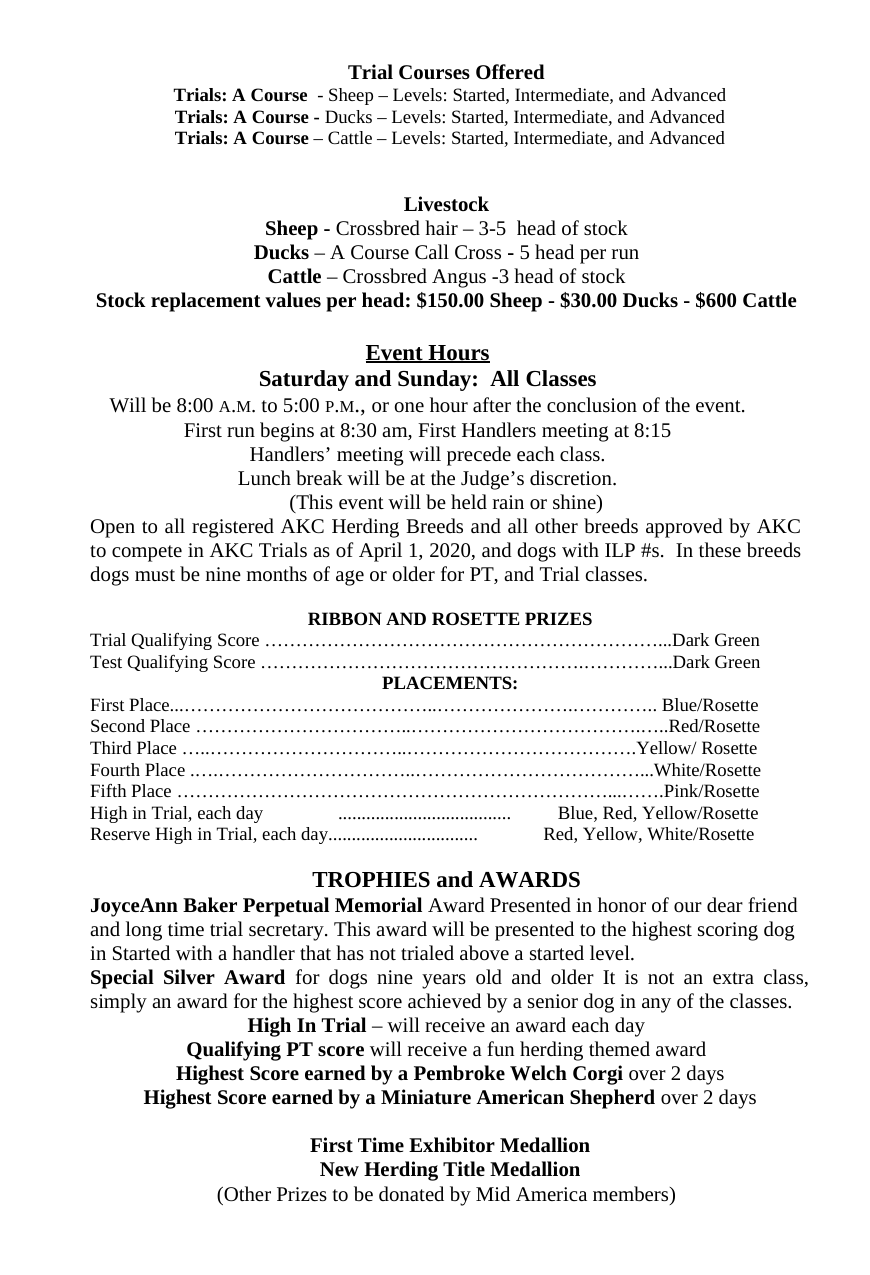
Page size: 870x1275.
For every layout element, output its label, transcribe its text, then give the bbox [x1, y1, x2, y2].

list Event Hours [52, 338, 802, 365]
text Ducks – A Course Call Cross - 5 head per run [90, 240, 802, 264]
text Special Silver Award for dogs nine years old and older It is not an extra class, simply an award for the highest score achieved by a senior dog in any of the classes. [90, 965, 810, 1013]
text Highest Score earned by a Pembroke Welch Corgi over 2 days [90, 1061, 810, 1085]
list Handlers’ meeting will precede each class. [52, 442, 802, 466]
text Third Place …..…………………………..……………………………….Yellow/ Rosette [90, 737, 810, 758]
list First run begins at 8:30 am, First Handlers meeting at 8:15 [52, 418, 802, 442]
text Second Place ……………………………..……………………………….…..Red/Rosette [90, 715, 810, 737]
text First Place...…………………………………..………………….………….. Blue/Rosette [90, 694, 810, 715]
list Will be 8:00 a.m. to 5:00 p.m., or one hour after the conclusion of the event. [52, 391, 802, 418]
text Fifth Place ……………………………………………………………...…….Pink/Rosette [90, 780, 810, 802]
text PLACEMENTS: [90, 672, 810, 694]
text New Herding Title Medallion [90, 1157, 810, 1181]
text Highest Score earned by a Miniature American Shepherd over 2 days [90, 1085, 810, 1109]
text RIBBON AND ROSETTE PRIZES [90, 608, 810, 629]
text High in Trial, each day ..................................... Blue, Red, Yellow/Rosette [90, 802, 810, 823]
text Qualifying PT score will receive a fun herding themed award [90, 1037, 802, 1061]
text TROPHIES and AWARDS [90, 866, 802, 893]
text (This event will be held rain or shine) [90, 490, 802, 514]
text Trials: A Course - Sheep – Levels: Started, Intermediate, and Advanced [90, 84, 810, 106]
text First Time Exhibitor Medallion [90, 1133, 810, 1157]
text Sheep - Crossbred hair – 3-5 head of stock [90, 216, 802, 240]
text Trial Qualifying Score ………………………………………………………...Dark Green [90, 629, 810, 651]
text JoyceAnn Baker Perpetual Memorial Award Presented in honor of our dear friend and long time trial secretary. This award will be presented to the highest scoring dog in Started with a handler that has not trialed above a started level. [90, 893, 802, 965]
text Reserve High in Trial, each day................................ Red, Yellow, White/Rosette [90, 823, 810, 845]
text Fourth Place .….…………………………..………………………………...White/Rosette [90, 758, 810, 780]
text Stock replacement values per head: $150.00 Sheep - $30.00 Ducks - $600 Cattle [90, 288, 802, 312]
text (Other Prizes to be donated by Mid America members) [90, 1181, 802, 1206]
text Test Qualifying Score …………………………………………….…………...Dark Green [90, 651, 810, 672]
text Livestock [90, 192, 802, 216]
list Lunch break will be at the Judge’s discretion. [52, 466, 802, 490]
text Trials: A Course – Cattle – Levels: Started, Intermediate, and Advanced [90, 127, 810, 149]
list Saturday and Sunday: All Classes [52, 365, 802, 391]
text High In Trial – will receive an award each day [90, 1013, 802, 1037]
text Cattle – Crossbred Angus -3 head of stock [90, 264, 802, 288]
text Trials: A Course - Ducks – Levels: Started, Intermediate, and Advanced [90, 106, 810, 127]
text Open to all registered AKC Herding Breeds and all other breeds approved by AKC to compete in AKC Trials as of April 1, 2020, and dogs with ILP #s. In these breeds dogs must be nine months of age or older for PT, and Trial classes. [90, 514, 802, 586]
text Trial Courses Offered [90, 60, 802, 84]
